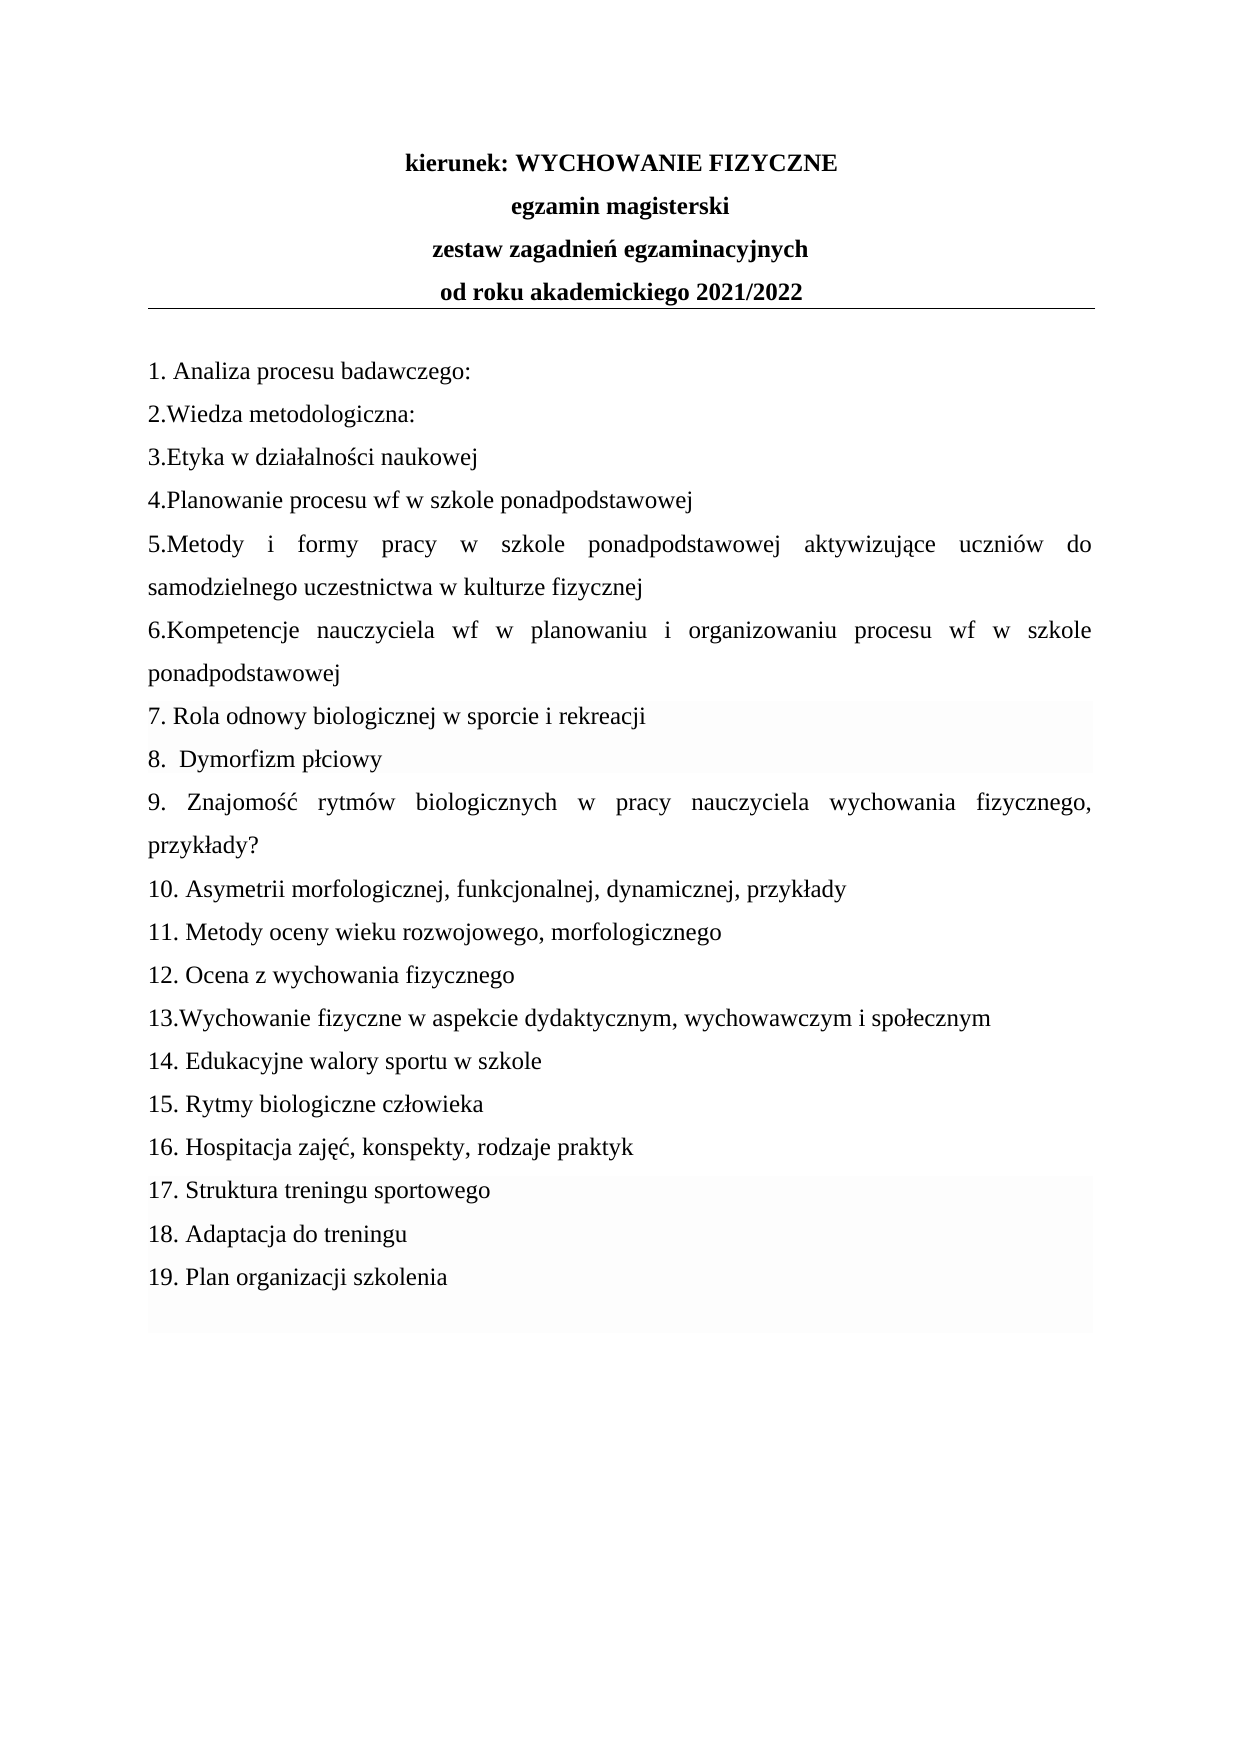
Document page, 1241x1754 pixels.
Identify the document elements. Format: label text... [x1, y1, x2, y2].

text 2.Wiedza metodologiczna: [148, 399, 1093, 428]
text 15. Rytmy biologiczne człowieka [148, 1089, 1093, 1118]
text 3.Etyka w działalności naukowej [148, 442, 1093, 471]
text 12. Ocena z wychowania fizycznego [148, 960, 1093, 989]
text kierunek: WYCHOWANIE FIZYCZNE [148, 148, 1095, 176]
text 1. Analiza procesu badawczego: [148, 356, 1093, 385]
text 18. Adaptacja do treningu [148, 1219, 1093, 1247]
text 10. Asymetrii morfologicznej, funkcjonalnej, dynamicznej, przykłady [148, 874, 1093, 902]
text 14. Edukacyjne walory sportu w szkole [148, 1046, 1093, 1075]
text od roku akademickiego 2021/2022 [148, 277, 1095, 308]
text 19. Plan organizacji szkolenia [148, 1262, 1093, 1291]
text 17. Struktura treningu sportowego [148, 1176, 1093, 1204]
text 11. Metody oceny wieku rozwojowego, morfologicznego [148, 917, 1093, 946]
text zestaw zagadnień egzaminacyjnych [148, 234, 1093, 263]
text 8. Dymorfizm płciowy [148, 744, 1093, 773]
text 16. Hospitacja zajęć, konspekty, rodzaje praktyk [148, 1132, 1093, 1161]
text 4.Planowanie procesu wf w szkole ponadpodstawowej [148, 486, 1093, 514]
text 6.Kompetencje nauczyciela wf w planowaniu i organizowaniu procesu wf w szkole ponadpodstawowej [148, 615, 1093, 687]
text 9. Znajomość rytmów biologicznych w pracy nauczyciela wychowania fizycznego, przykłady? [148, 787, 1093, 859]
text 5.Metody i formy pracy w szkole ponadpodstawowej aktywizujące uczniów do samodzielnego uczestnictwa w kulturze fizycznej [148, 529, 1093, 601]
text 13.Wychowanie fizyczne w aspekcie dydaktycznym, wychowawczym i społecznym [148, 1003, 1093, 1032]
text egzamin magisterski [148, 191, 1093, 219]
text 7. Rola odnowy biologicznej w sporcie i rekreacji [148, 701, 1093, 730]
